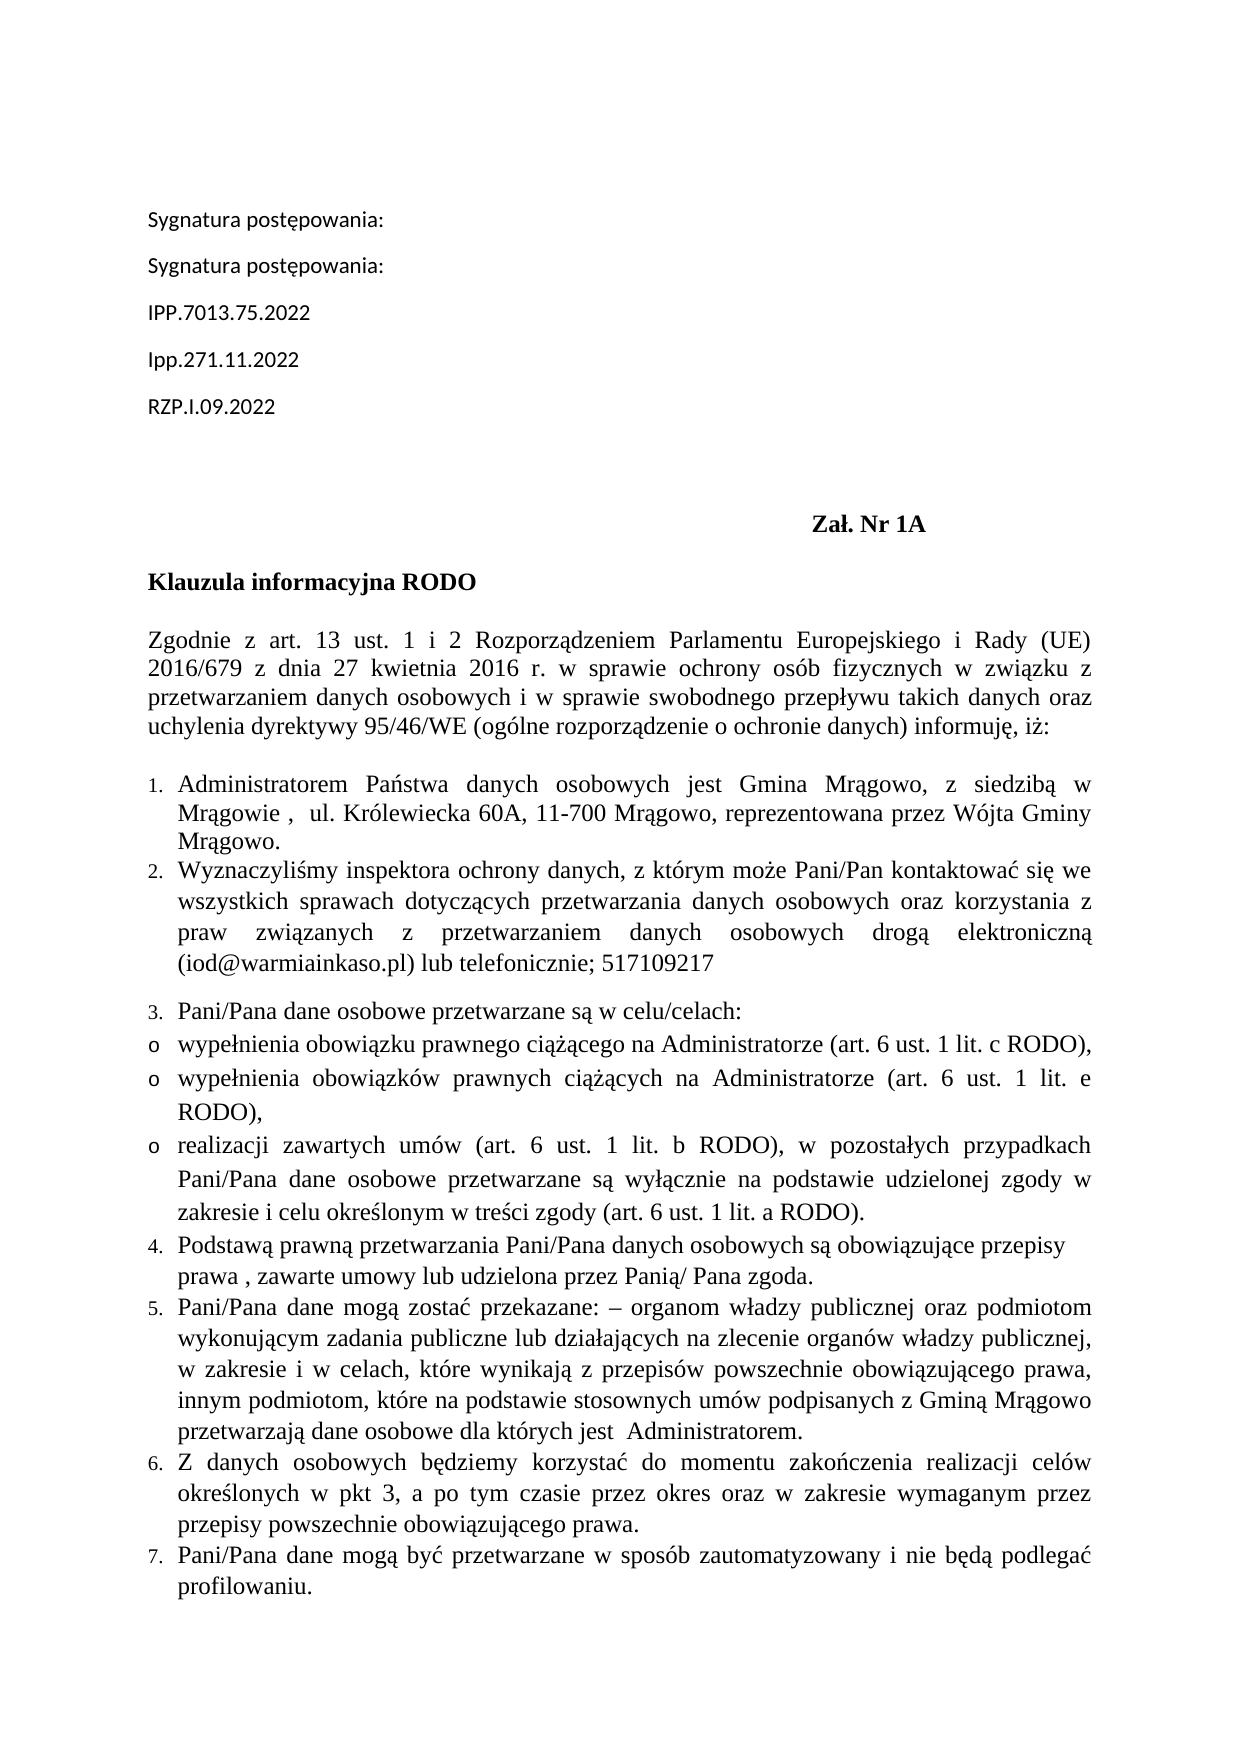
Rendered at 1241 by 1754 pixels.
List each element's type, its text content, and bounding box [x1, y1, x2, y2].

list Pani/Pana dane mogą być przetwarzane w sposób zautomatyzowany i nie będą podlegać profilowaniu. [148, 1540, 1093, 1600]
list Podstawą prawną przetwarzania Pani/Pana danych osobowych są obowiązujące przepisy prawa , zawarte umowy lub udzielona przez Panią/ Pana zgoda. [148, 1230, 1093, 1289]
list Z danych osobowych będziemy korzystać do momentu zakończenia realizacji celów określonych w pkt 3, a po tym czasie przez okres oraz w zakresie wymaganym przez przepisy powszechnie obowiązującego prawa. [148, 1447, 1093, 1538]
text Zgodnie z art. 13 ust. 1 i 2 Rozporządzeniem Parlamentu Europejskiego i Rady (UE) 2016/679 z dnia 27 kwietnia 2016 r. w sprawie ochrony osób fizycznych w związku z przetwarzaniem danych osobowych i w sprawie swobodnego przepływu takich danych oraz uchylenia dyrektywy 95/46/WE (ogólne rozporządzenie o ochronie danych) informuję, iż: [148, 625, 1093, 740]
text Klauzula informacyjna RODO [148, 567, 1093, 596]
list wypełnienia obowiązków prawnych ciążących na Administratorze (art. 6 ust. 1 lit. e RODO), [148, 1063, 1093, 1126]
text Sygnatura postępowania: [148, 205, 1093, 233]
list Pani/Pana dane mogą zostać przekazane: – organom władzy publicznej oraz podmiotom wykonującym zadania publiczne lub działających na zlecenie organów władzy publicznej, w zakresie i w celach, które wynikają z przepisów powszechnie obowiązującego prawa, innym podmiotom, które na podstawie stosownych umów podpisanych z Gminą Mrągowo przetwarzają dane osobowe dla których jest Administratorem. [148, 1292, 1093, 1445]
text Ipp.271.11.2022 [148, 345, 1093, 373]
text Sygnatura postępowania: [148, 252, 1093, 280]
list wypełnienia obowiązku prawnego ciążącego na Administratorze (art. 6 ust. 1 lit. c RODO), [148, 1029, 1093, 1058]
list realizacji zawartych umów (art. 6 ust. 1 lit. b RODO), w pozostałych przypadkach Pani/Pana dane osobowe przetwarzane są wyłącznie na podstawie udzielonej zgody w zakresie i celu określonym w treści zgody (art. 6 ust. 1 lit. a RODO). [148, 1130, 1093, 1225]
list Pani/Pana dane osobowe przetwarzane są w celu/celach: [148, 996, 1093, 1025]
list Wyznaczyliśmy inspektora ochrony danych, z którym może Pani/Pan kontaktować się we wszystkich sprawach dotyczących przetwarzania danych osobowych oraz korzystania z praw związanych z przetwarzaniem danych osobowych drogą elektroniczną (iod@warmiainkaso.pl) lub telefonicznie; 517109217 [148, 855, 1093, 977]
text IPP.7013.75.2022 [148, 298, 1093, 327]
text RZP.I.09.2022 [148, 392, 1093, 420]
list Administratorem Państwa danych osobowych jest Gmina Mrągowo, z siedzibą w Mrągowie , ul. Królewiecka 60A, 11-700 Mrągowo, reprezentowana przez Wójta Gminy Mrągowo. [148, 769, 1093, 855]
text Zał. Nr 1A [738, 509, 1093, 538]
